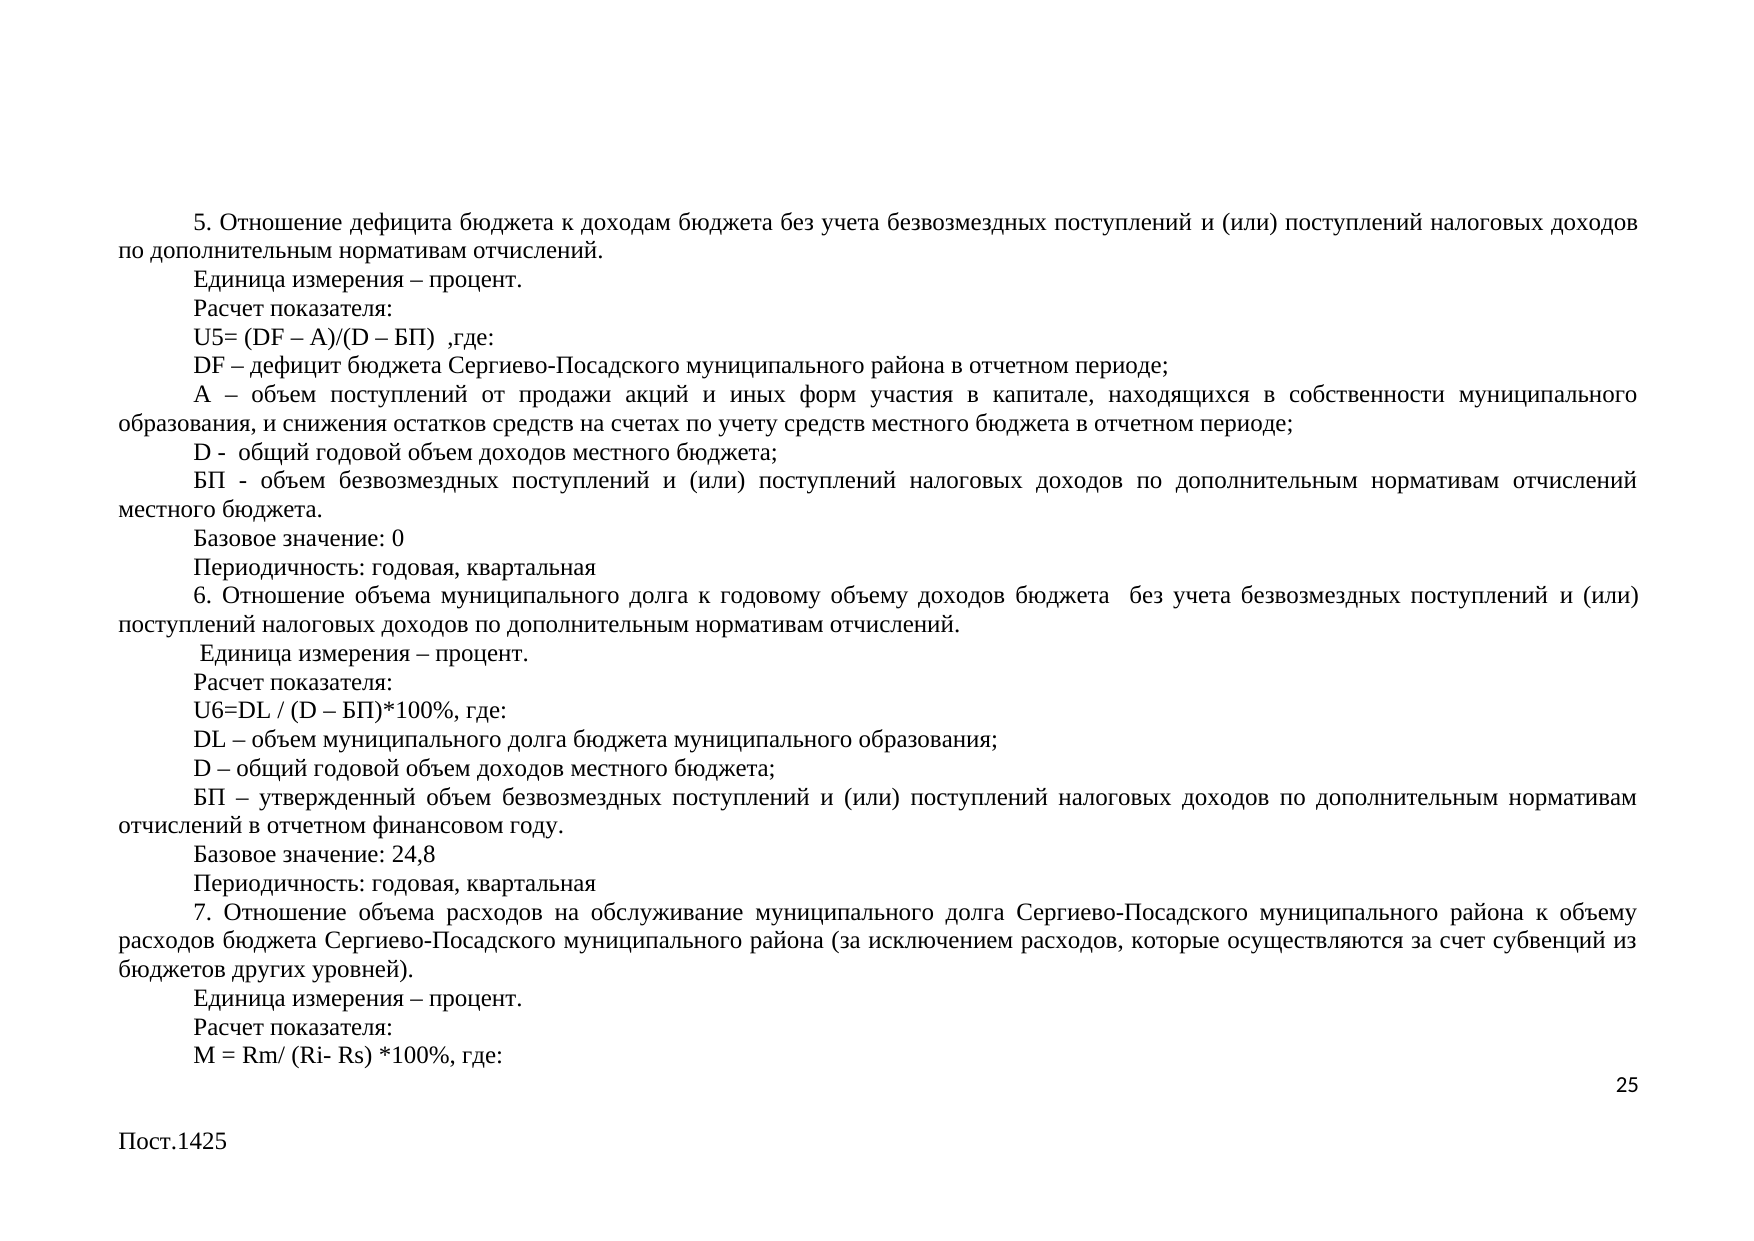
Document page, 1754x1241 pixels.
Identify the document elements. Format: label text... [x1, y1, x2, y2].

text Расчет показателя: [118, 667, 1639, 696]
text D - общий годовой объем доходов местного бюджета; [118, 437, 1639, 466]
text А – объем поступлений от продажи акций и иных форм участия в капитале, находящихся в собственности муниципального образования, и снижения остатков средств на счетах по учету средств местного бюджета в отчетном периоде; [118, 379, 1639, 437]
text Единица измерения – процент. [118, 983, 1639, 1012]
text U5= (DF – А)/(D – БП) ,где: [118, 322, 1639, 351]
text Единица измерения – процент. [118, 264, 1639, 293]
text 7. Отношение объема расходов на обслуживание муниципального долга Сергиево-Посадского муниципального района к объему расходов бюджета Сергиево-Посадского муниципального района (за исключением расходов, которые осуществляются за счет субвенций из бюджетов других уровней). [118, 897, 1639, 983]
text Единица измерения – процент. [118, 638, 1639, 667]
text Периодичность: годовая, квартальная [118, 552, 1639, 581]
text Базовое значение: 24,8 [118, 839, 1639, 868]
text 6. Отношение объема муниципального долга к годовому объему доходов бюджета без учета безвозмездных поступлений и (или) поступлений налоговых доходов по дополнительным нормативам отчислений. [118, 581, 1639, 638]
text БП - объем безвозмездных поступлений и (или) поступлений налоговых доходов по дополнительным нормативам отчислений местного бюджета. [118, 466, 1639, 523]
text М = Rm/ (Ri- Rs) *100%, где: [118, 1041, 1639, 1069]
text Периодичность: годовая, квартальная [118, 868, 1639, 897]
text 5. Отношение дефицита бюджета к доходам бюджета без учета безвозмездных поступлений и (или) поступлений налоговых доходов по дополнительным нормативам отчислений. [118, 207, 1639, 264]
text БП – утвержденный объем безвозмездных поступлений и (или) поступлений налоговых доходов по дополнительным нормативам отчислений в отчетном финансовом году. [118, 782, 1639, 839]
text Расчет показателя: [118, 293, 1639, 322]
text DF – дефицит бюджета Сергиево-Посадского муниципального района в отчетном периоде; [118, 351, 1639, 379]
text DL – объем муниципального долга бюджета муниципального образования; [118, 724, 1639, 753]
text Расчет показателя: [118, 1012, 1639, 1041]
text Базовое значение: 0 [118, 523, 1639, 552]
text D – общий годовой объем доходов местного бюджета; [118, 753, 1639, 782]
text U6=DL / (D – БП)*100%, где: [118, 696, 1639, 724]
